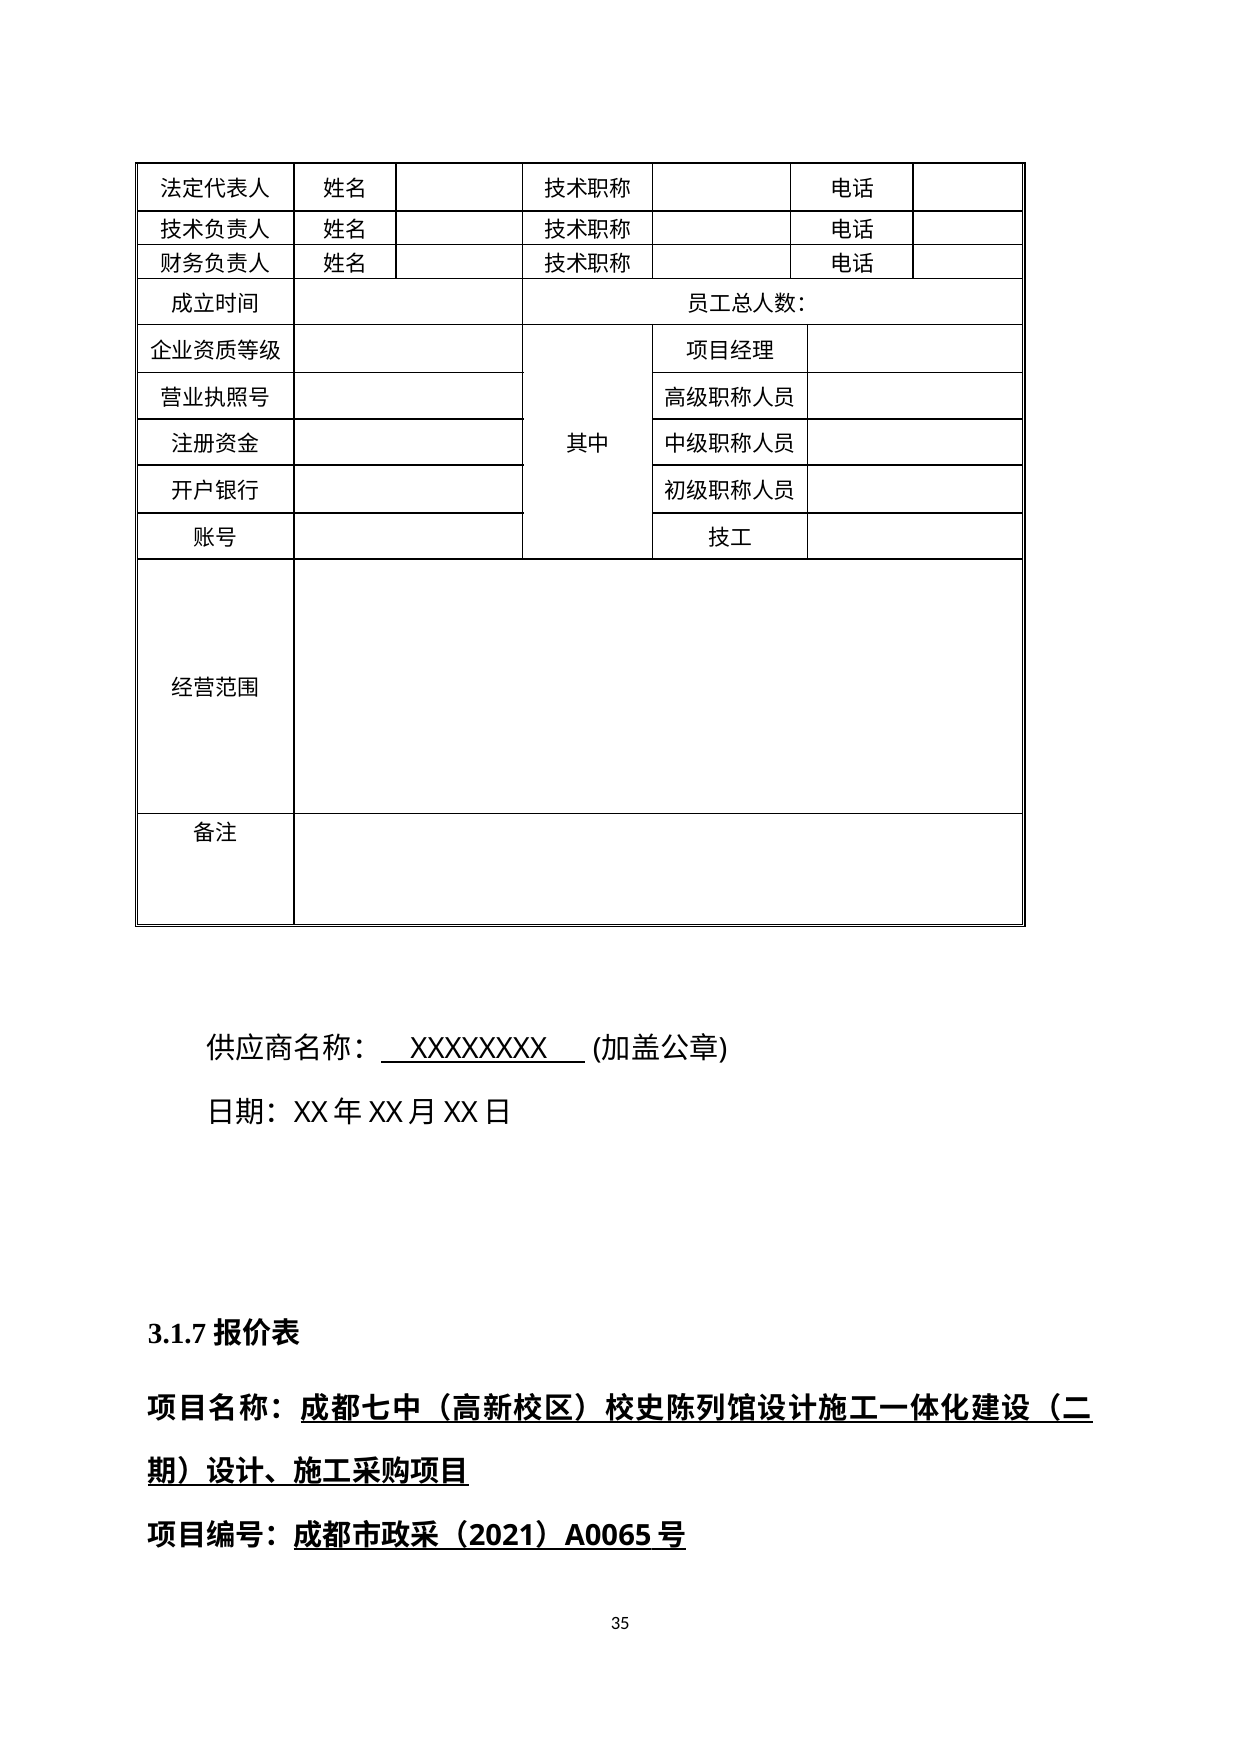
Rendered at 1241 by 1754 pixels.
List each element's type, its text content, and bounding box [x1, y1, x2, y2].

table_cell [808, 466, 1022, 512]
table_cell [295, 466, 522, 512]
table_cell 项目经理 [653, 325, 807, 372]
table_cell 财务负责人 [138, 245, 293, 278]
table_cell 电话 [791, 164, 912, 210]
subtitle 报价表 [148, 1298, 1093, 1363]
table_cell [914, 164, 1022, 210]
table_cell [653, 245, 790, 278]
table_cell 成立时间 [138, 279, 293, 324]
table_cell 姓名 [295, 164, 395, 210]
table_cell [808, 420, 1022, 464]
table_cell [295, 325, 522, 372]
table_cell 姓名 [295, 245, 395, 278]
table_cell 法定代表人 [138, 164, 293, 210]
table_cell [914, 212, 1022, 244]
table_cell 开户银行 [138, 466, 293, 512]
table_cell [295, 420, 522, 464]
table_cell 备注 [138, 814, 293, 924]
table_cell [295, 279, 522, 324]
table_cell 电话 [791, 245, 912, 278]
table_cell 员工总人数： [523, 279, 1022, 324]
table_cell 账号 [138, 514, 293, 558]
table_cell [808, 373, 1022, 418]
table_cell [295, 373, 522, 418]
table_cell 技术职称 [523, 212, 652, 244]
table_cell 初级职称人员 [653, 466, 807, 512]
table_cell [295, 514, 522, 558]
table_cell 其中 [523, 325, 652, 558]
table_cell [808, 514, 1022, 558]
table_cell 技术负责人 [138, 212, 293, 244]
text 项目名称：成都七中（高新校区）校史陈列馆设计施工一体化建设（二期）设计、施工采购项目 [148, 1384, 1093, 1490]
table_cell 注册资金 [138, 420, 293, 464]
table_cell [808, 325, 1022, 372]
table_cell [397, 212, 522, 244]
text 项目编号：成都市政采（2021）A0065号 [148, 1511, 1093, 1554]
table_cell [295, 814, 1022, 924]
table_cell [653, 212, 790, 244]
table_cell 中级职称人员 [653, 420, 807, 464]
table_cell 营业执照号 [138, 373, 293, 418]
table_cell 技术职称 [523, 164, 652, 210]
table_cell [397, 245, 522, 278]
table_cell 高级职称人员 [653, 373, 807, 418]
table_cell [653, 164, 790, 210]
table_cell [295, 560, 1022, 812]
table_cell 电话 [791, 212, 912, 244]
table_cell 企业资质等级 [138, 325, 293, 372]
table_cell 姓名 [295, 212, 395, 244]
table_cell 技术职称 [523, 245, 652, 278]
table_cell 经营范围 [138, 560, 293, 812]
text 供应商名称： XXXXXXXX (加盖公章) [148, 1025, 1093, 1067]
table_cell [914, 245, 1022, 278]
text 日期：XX年XX月XX日 [148, 1088, 1093, 1131]
table_cell 技工 [653, 514, 807, 558]
table_cell [397, 164, 522, 210]
